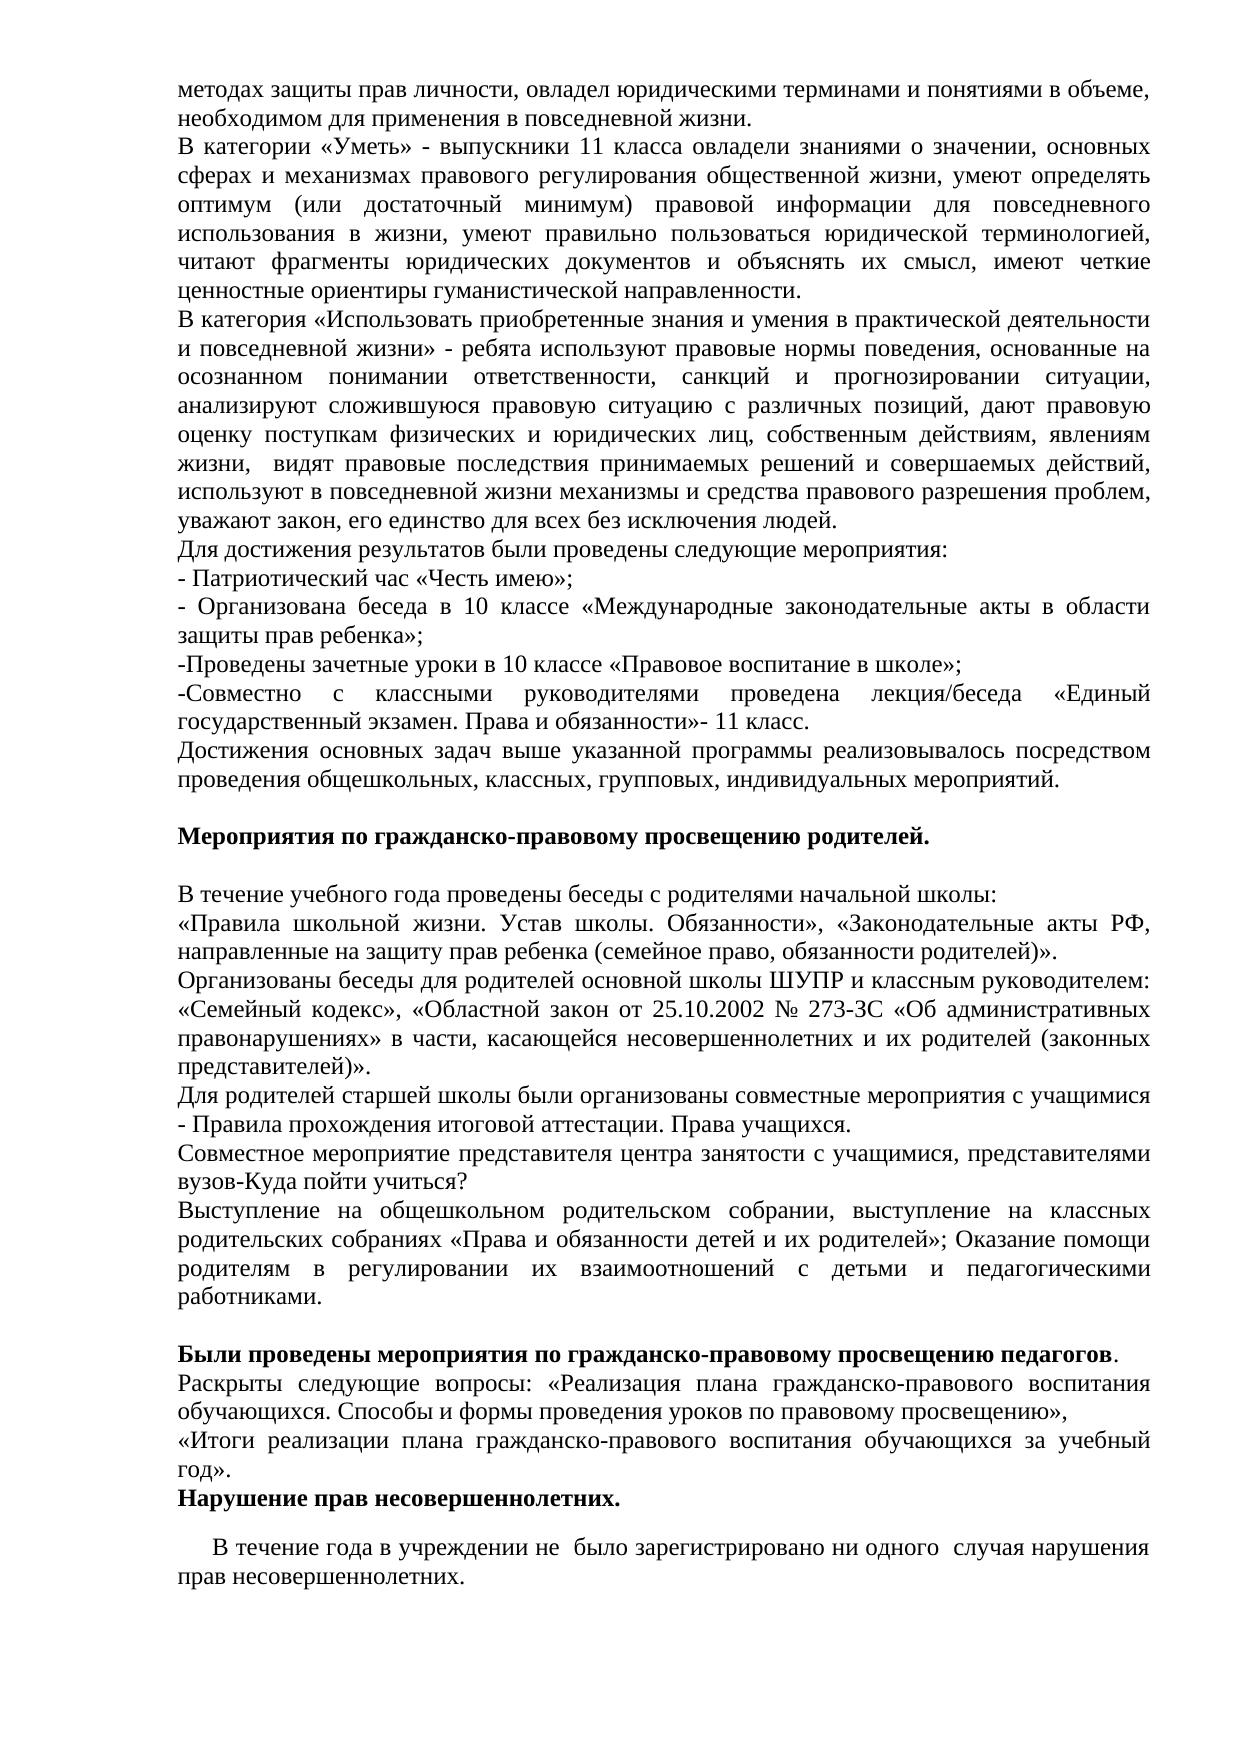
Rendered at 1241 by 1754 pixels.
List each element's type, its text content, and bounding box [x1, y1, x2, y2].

text Организованы беседы для родителей основной школы ШУПР и классным руководителем: «Семейный кодекс», «Областной закон от 25.10.2002 № 273-ЗС «Об административных правонарушениях» в части, касающейся несовершеннолетних и их родителей (законных представителей)». [177, 965, 1152, 1080]
text Для родителей старшей школы были организованы совместные мероприятия с учащимися - Правила прохождения итоговой аттестации. Права учащихся. [177, 1080, 1152, 1138]
text В течение учебного года проведены беседы с родителями начальной школы: [177, 879, 1152, 908]
text -Проведены зачетные уроки в 10 классе «Правовое воспитание в школе»; [177, 649, 1152, 678]
text В течение года в учреждении не было зарегистрировано ни одного случая нарушения прав несовершеннолетних. [177, 1532, 1152, 1590]
text Выступление на общешкольном родительском собрании, выступление на классных родительских собраниях «Права и обязанности детей и их родителей»; Оказание помощи родителям в регулировании их взаимоотношений с детьми и педагогическими работниками. [177, 1195, 1152, 1310]
text Нарушение прав несовершеннолетних. [177, 1483, 1152, 1511]
text «Итоги реализации плана гражданско-правового воспитания обучающихся за учебный год». [177, 1425, 1152, 1483]
text Раскрыты следующие вопросы: «Реализация плана гражданско-правового воспитания обучающихся. Способы и формы проведения уроков по правовому просвещению», [177, 1368, 1152, 1425]
text - Патриотический час «Честь имею»; [177, 563, 1152, 591]
text В категории «Уметь» - выпускники 11 класса овладели знаниями о значении, основных сферах и механизмах правового регулирования общественной жизни, умеют определять оптимум (или достаточный минимум) правовой информации для повседневного использования в жизни, умеют правильно пользоваться юридической терминологией, читают фрагменты юридических документов и объяснять их смысл, имеют четкие ценностные ориентиры гуманистической направленности. [177, 131, 1152, 304]
text Совместное мероприятие представителя центра занятости с учащимися, представителями вузов-Куда пойти учиться? [177, 1138, 1152, 1195]
text Достижения основных задач выше указанной программы реализовывалось посредством проведения общешкольных, классных, групповых, индивидуальных мероприятий. [177, 735, 1152, 793]
text - Организована беседа в 10 классе «Международные законодательные акты в области защиты прав ребенка»; [177, 591, 1152, 649]
text «Правила школьной жизни. Устав школы. Обязанности», «Законодательные акты РФ, направленные на защиту прав ребенка (семейное право, обязанности родителей)». [177, 908, 1152, 965]
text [177, 74, 1152, 131]
text Мероприятия по гражданско-правовому просвещению родителей. [177, 821, 1152, 850]
text Для достижения результатов были проведены следующие мероприятия: [177, 534, 1152, 563]
text -Совместно с классными руководителями проведена лекция/беседа «Единый государственный экзамен. Права и обязанности»- 11 класс. [177, 678, 1152, 735]
text Были проведены мероприятия по гражданско-правовому просвещению педагогов. [177, 1339, 1152, 1368]
text В категория «Использовать приобретенные знания и умения в практической деятельности и повседневной жизни» - ребята используют правовые нормы поведения, основанные на осознанном понимании ответственности, санкций и прогнозировании ситуации, анализируют сложившуюся правовую ситуацию с различных позиций, дают правовую оценку поступкам физических и юридических лиц, собственным действиям, явлениям жизни, видят правовые последствия принимаемых решений и совершаемых действий, используют в повседневной жизни механизмы и средства правового разрешения проблем, уважают закон, его единство для всех без исключения людей. [177, 304, 1152, 534]
